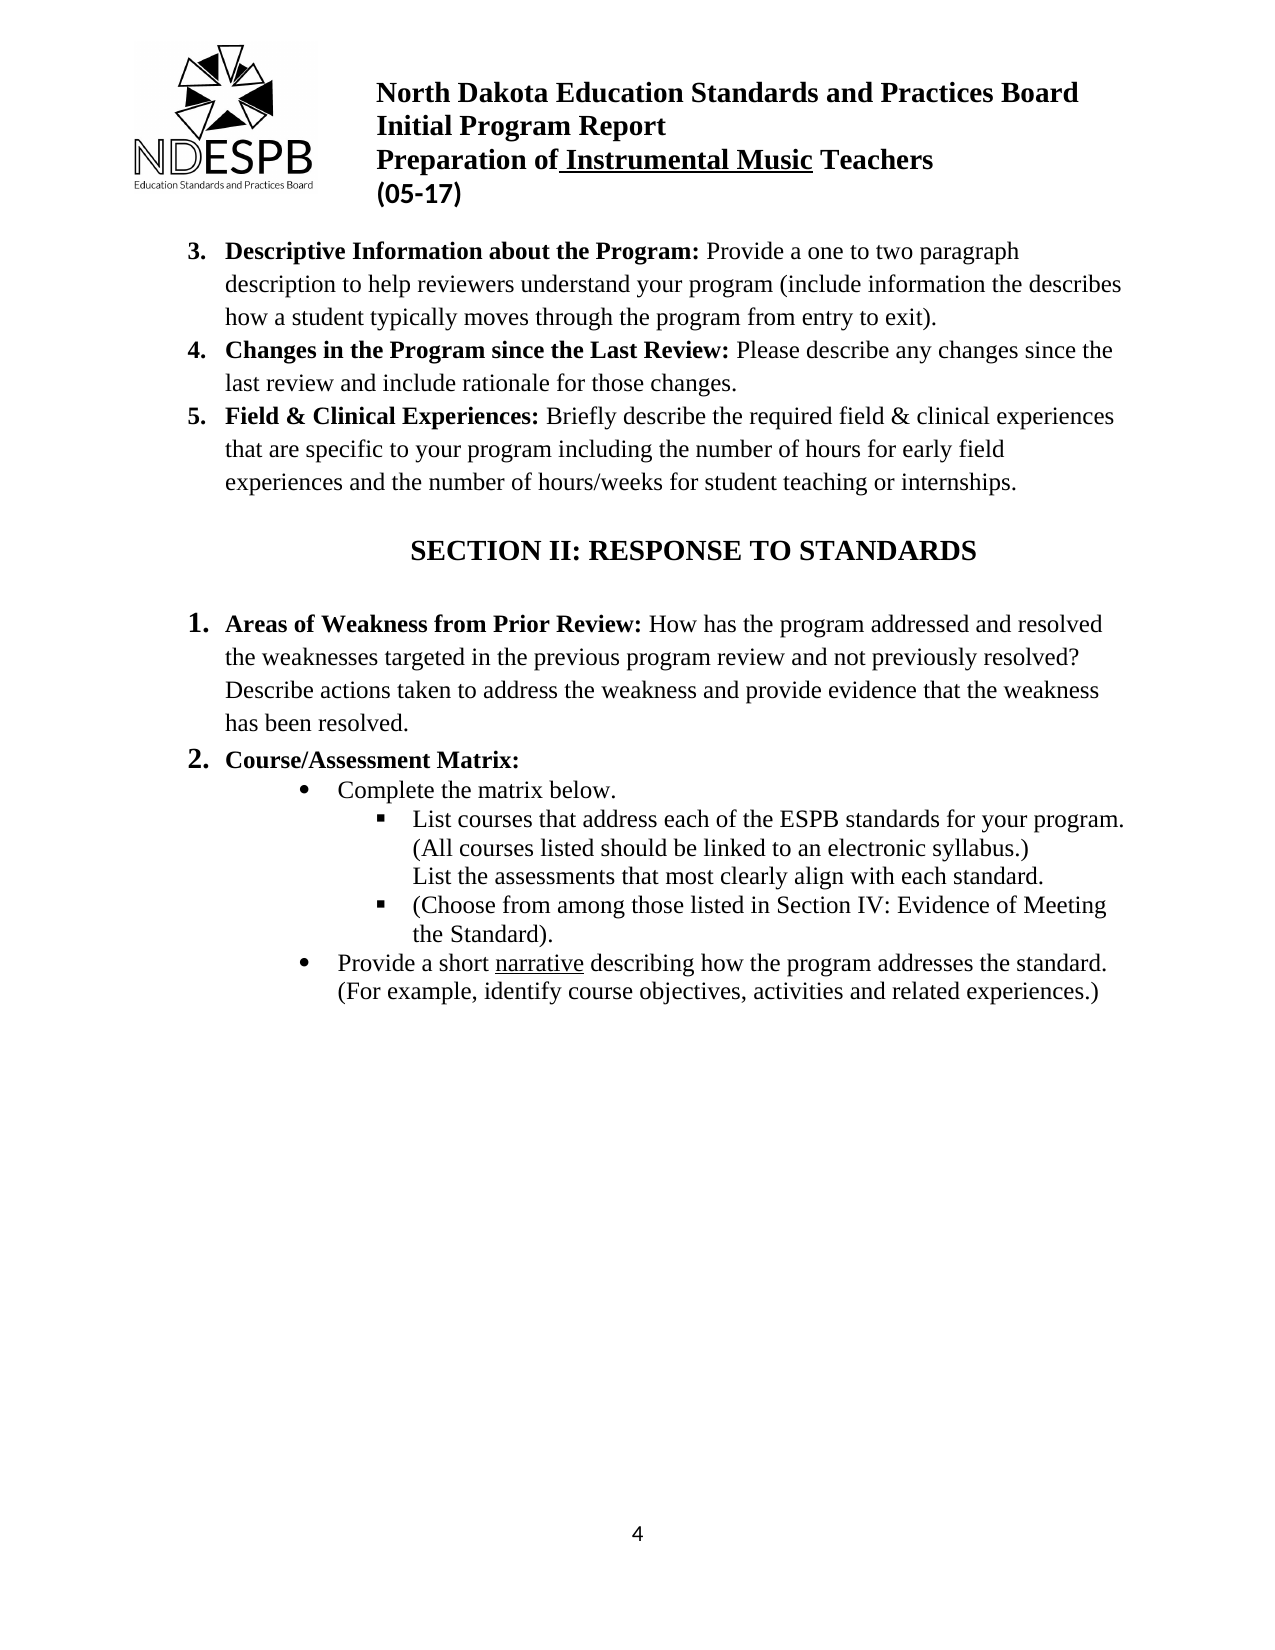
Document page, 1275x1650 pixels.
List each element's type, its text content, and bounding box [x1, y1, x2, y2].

list Field & Clinical Experiences: Briefly describe the required field & clinical experiences that are specific to your program including the number of hours for early field experiences and the number of hours/weeks for student teaching or internships. [187, 401, 1125, 496]
list Provide a short narrative describing how the program addresses the standard. [300, 948, 1125, 976]
list List the assessments that most clearly align with each standard. [412, 861, 1125, 890]
list (Choose from among those listed in Section IV: Evidence of Meeting the Standard). [375, 890, 1125, 948]
list SECTION II: RESPONSE TO STANDARDS [262, 533, 1125, 567]
list Areas of Weakness from Prior Review: How has the program addressed and resolved the weaknesses targeted in the previous program review and not previously resolved? Describe actions taken to address the weakness and provide evidence that the weakness has been resolved. [187, 605, 1125, 737]
list Complete the matrix below. [300, 775, 1125, 804]
picture [133, 41, 318, 194]
list Course/Assessment Matrix: [187, 742, 1125, 775]
list Descriptive Information about the Program: Provide a one to two paragraph description to help reviewers understand your program (include information the describes how a student typically moves through the program from entry to exit). [187, 236, 1125, 331]
list List courses that address each of the ESPB standards for your program. [375, 804, 1125, 833]
list (All courses listed should be linked to an electronic syllabus.) [412, 833, 1125, 861]
list (For example, identify course objectives, activities and related experiences.) [337, 976, 1125, 1005]
list Changes in the Program since the Last Review: Please describe any changes since the last review and include rationale for those changes. [187, 335, 1125, 397]
